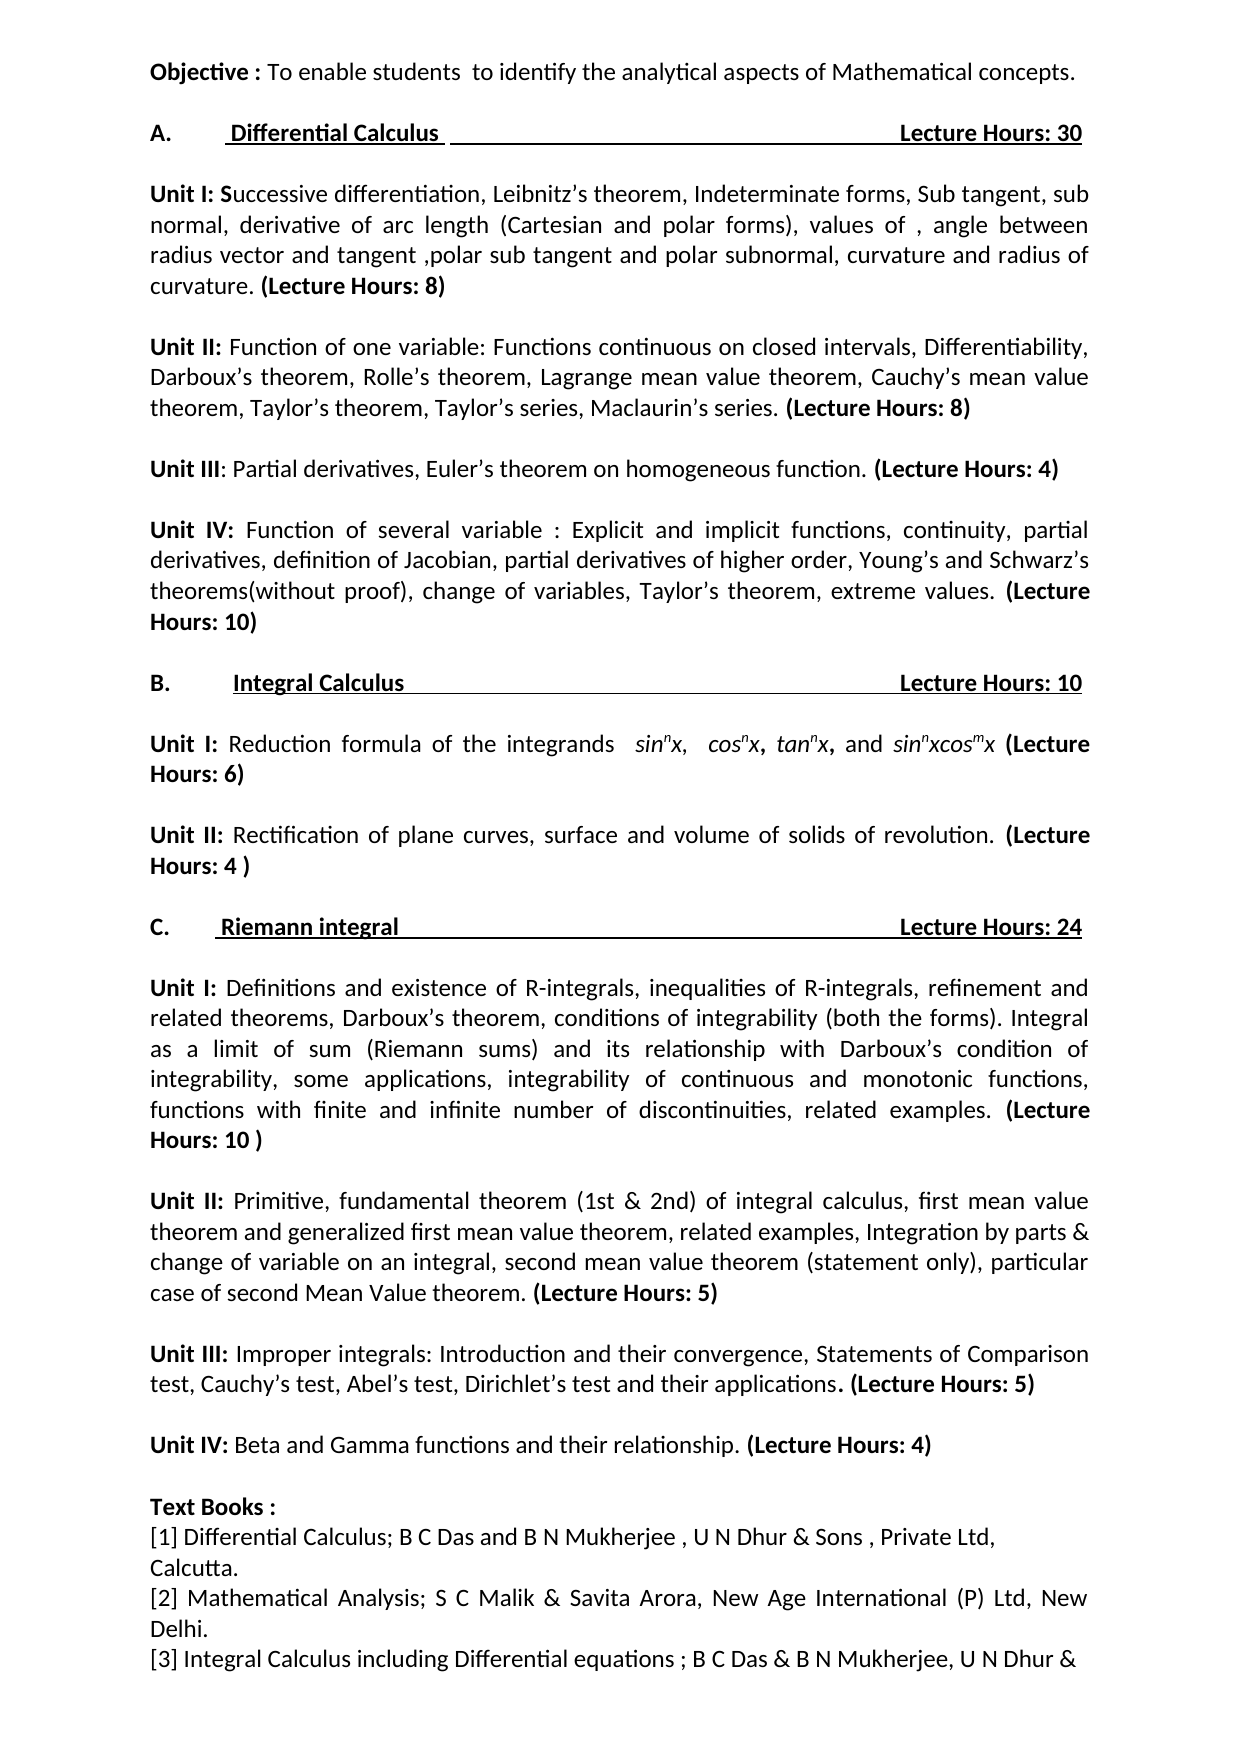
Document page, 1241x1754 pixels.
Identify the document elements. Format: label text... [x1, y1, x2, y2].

text Unit I: Successive differentiation, Leibnitz’s theorem, Indeterminate forms, Sub tangent, sub normal, derivative of arc length (Cartesian and polar forms), values of , angle between radius vector and tangent ,polar sub tangent and polar subnormal, curvature and radius of curvature. (Lecture Hours: 8) [150, 178, 1090, 300]
text Unit IV: Beta and Gamma functions and their relationship. (Lecture Hours: 4) [150, 1430, 1090, 1460]
text Text Books : [150, 1491, 1090, 1521]
text Unit I: Reduction formula of the integrands sinnx, cosnx, tannx, and sinnxcosmx (Lecture Hours: 6) [150, 728, 1090, 789]
text Unit II: Rectification of plane curves, surface and volume of solids of revolution. (Lecture Hours: 4 ) [150, 819, 1090, 880]
text C. Riemann integral Lecture Hours: 24 [150, 911, 1090, 941]
text Objective : To enable students to identify the analytical aspects of Mathematical concepts. [150, 56, 1090, 87]
list Differential Calculus Lecture Hours: 30 [150, 117, 1090, 148]
text [2] Mathematical Analysis; S C Malik & Savita Arora, New Age International (P) Ltd, New Delhi. [150, 1582, 1090, 1643]
text [3] Integral Calculus including Differential equations ; B C Das & B N Mukherjee, U N Dhur & [150, 1643, 1090, 1674]
text Unit II: Function of one variable: Functions continuous on closed intervals, Differentiability, Darboux’s theorem, Rolle’s theorem, Lagrange mean value theorem, Cauchy’s mean value theorem, Taylor’s theorem, Taylor’s series, Maclaurin’s series. (Lecture Hours: 8) [150, 331, 1090, 422]
text Unit IV: Function of several variable : Explicit and implicit functions, continuity, partial derivatives, definition of Jacobian, partial derivatives of higher order, Young’s and Schwarz’s theorems(without proof), change of variables, Taylor’s theorem, extreme values. (Lecture Hours: 10) [150, 514, 1090, 636]
text B. Integral Calculus Lecture Hours: 10 [150, 667, 1090, 697]
text Unit III: Partial derivatives, Euler’s theorem on homogeneous function. (Lecture Hours: 4) [150, 453, 1090, 483]
text Unit II: Primitive, fundamental theorem (1st & 2nd) of integral calculus, first mean value theorem and generalized first mean value theorem, related examples, Integration by parts & change of variable on an integral, second mean value theorem (statement only), particular case of second Mean Value theorem. (Lecture Hours: 5) [150, 1186, 1090, 1308]
text [1] Differential Calculus; B C Das and B N Mukherjee , U N Dhur & Sons , Private Ltd, [150, 1521, 1090, 1552]
text Calcutta. [150, 1552, 1090, 1582]
text Unit III: Improper integrals: Introduction and their convergence, Statements of Comparison test, Cauchy’s test, Abel’s test, Dirichlet’s test and their applications. (Lecture Hours: 5) [150, 1338, 1090, 1399]
text Unit I: Definitions and existence of R-integrals, inequalities of R-integrals, refinement and related theorems, Darboux’s theorem, conditions of integrability (both the forms). Integral as a limit of sum (Riemann sums) and its relationship with Darboux’s condition of integrability, some applications, integrability of continuous and monotonic functions, functions with finite and infinite number of discontinuities, related examples. (Lecture Hours: 10 ) [150, 972, 1090, 1155]
